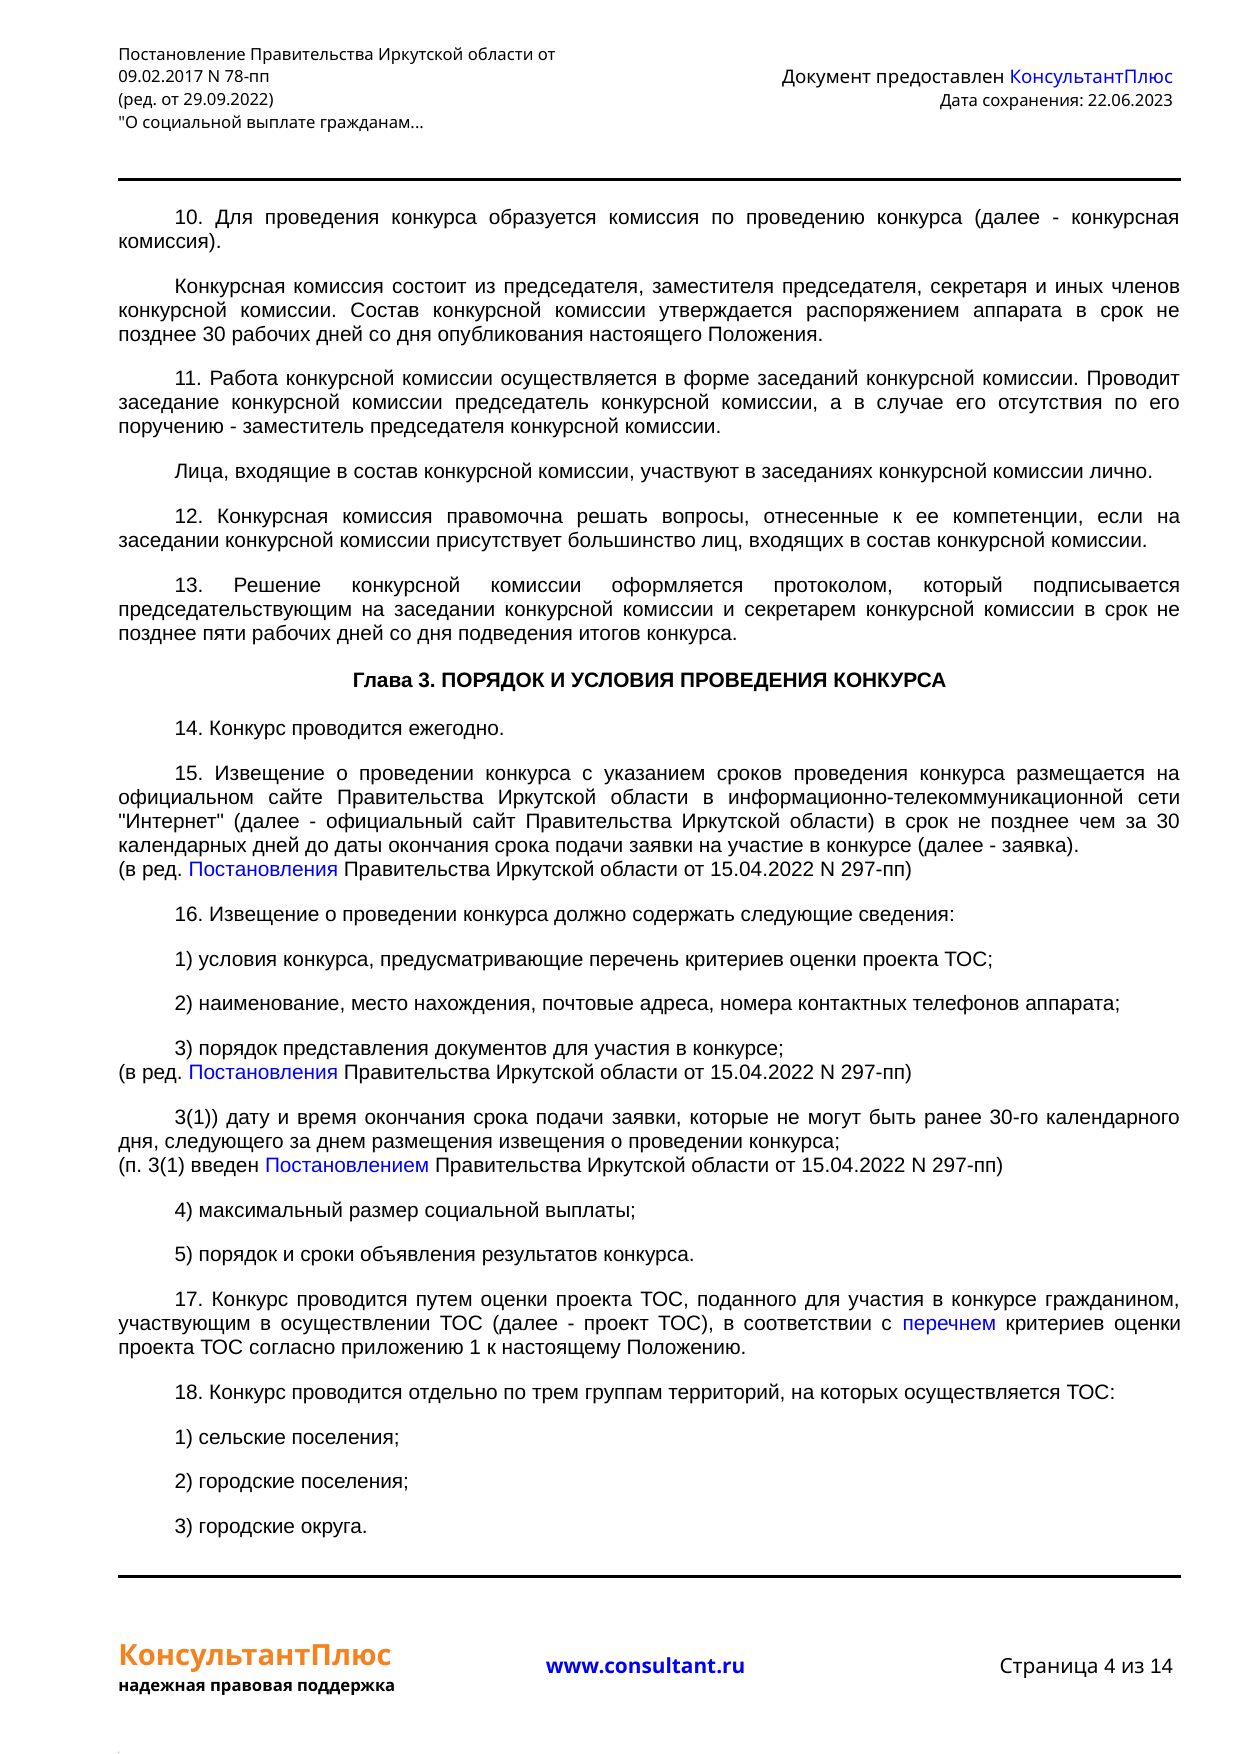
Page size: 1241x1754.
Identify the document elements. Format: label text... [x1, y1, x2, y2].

text 17. Конкурс проводится путем оценки проекта ТОС, поданного для участия в конкурсе гражданином, участвующим в осуществлении ТОС (далее - проект ТОС), в соответствии с перечнем критериев оценки проекта ТОС согласно приложению 1 к настоящему Положению. [118, 1287, 1181, 1359]
text 4) максимальный размер социальной выплаты; [118, 1197, 1181, 1221]
text Лица, входящие в состав конкурсной комиссии, участвуют в заседаниях конкурсной комиссии лично. [118, 459, 1181, 483]
text 2) городские поселения; [118, 1469, 1181, 1493]
text 16. Извещение о проведении конкурса должно содержать следующие сведения: [118, 902, 1181, 926]
title Глава 3. ПОРЯДОК И УСЛОВИЯ ПРОВЕДЕНИЯ КОНКУРСА [118, 668, 1181, 692]
text 5) порядок и сроки объявления результатов конкурса. [118, 1242, 1181, 1266]
text 13. Решение конкурсной комиссии оформляется протоколом, который подписывается председательствующим на заседании конкурсной комиссии и секретарем конкурсной комиссии в срок не позднее пяти рабочих дней со дня подведения итогов конкурса. [118, 572, 1181, 644]
text 14. Конкурс проводится ежегодно. [118, 716, 1181, 740]
text (в ред. Постановления Правительства Иркутской области от 15.04.2022 N 297-пп) [118, 857, 1181, 881]
text 15. Извещение о проведении конкурса с указанием сроков проведения конкурса размещается на официальном сайте Правительства Иркутской области в информационно-телекоммуникационной сети "Интернет" (далее - официальный сайт Правительства Иркутской области) в срок не позднее чем за 30 календарных дней до даты окончания срока подачи заявки на участие в конкурсе (далее - заявка). [118, 761, 1181, 857]
text (п. 3(1) введен Постановлением Правительства Иркутской области от 15.04.2022 N 297-пп) [118, 1153, 1181, 1177]
text Конкурсная комиссия состоит из председателя, заместителя председателя, секретаря и иных членов конкурсной комиссии. Состав конкурсной комиссии утверждается распоряжением аппарата в срок не позднее 30 рабочих дней со дня опубликования настоящего Положения. [118, 273, 1181, 345]
text 10. Для проведения конкурса образуется комиссия по проведению конкурса (далее - конкурсная комиссия). [118, 205, 1181, 253]
text 18. Конкурс проводится отдельно по трем группам территорий, на которых осуществляется ТОС: [118, 1380, 1181, 1404]
text 3) городские округа. [118, 1514, 1181, 1538]
text 3) порядок представления документов для участия в конкурсе; [118, 1036, 1181, 1060]
text 1) сельские поселения; [118, 1424, 1181, 1448]
text 12. Конкурсная комиссия правомочна решать вопросы, отнесенные к ее компетенции, если на заседании конкурсной комиссии присутствует большинство лиц, входящих в состав конкурсной комиссии. [118, 504, 1181, 552]
text (в ред. Постановления Правительства Иркутской области от 15.04.2022 N 297-пп) [118, 1060, 1181, 1084]
text 1) условия конкурса, предусматривающие перечень критериев оценки проекта ТОС; [118, 946, 1181, 970]
text 2) наименование, место нахождения, почтовые адреса, номера контактных телефонов аппарата; [118, 991, 1181, 1015]
text 11. Работа конкурсной комиссии осуществляется в форме заседаний конкурсной комиссии. Проводит заседание конкурсной комиссии председатель конкурсной комиссии, а в случае его отсутствия по его поручению - заместитель председателя конкурсной комиссии. [118, 366, 1181, 438]
text 3(1)) дату и время окончания срока подачи заявки, которые не могут быть ранее 30-го календарного дня, следующего за днем размещения извещения о проведении конкурса; [118, 1105, 1181, 1153]
